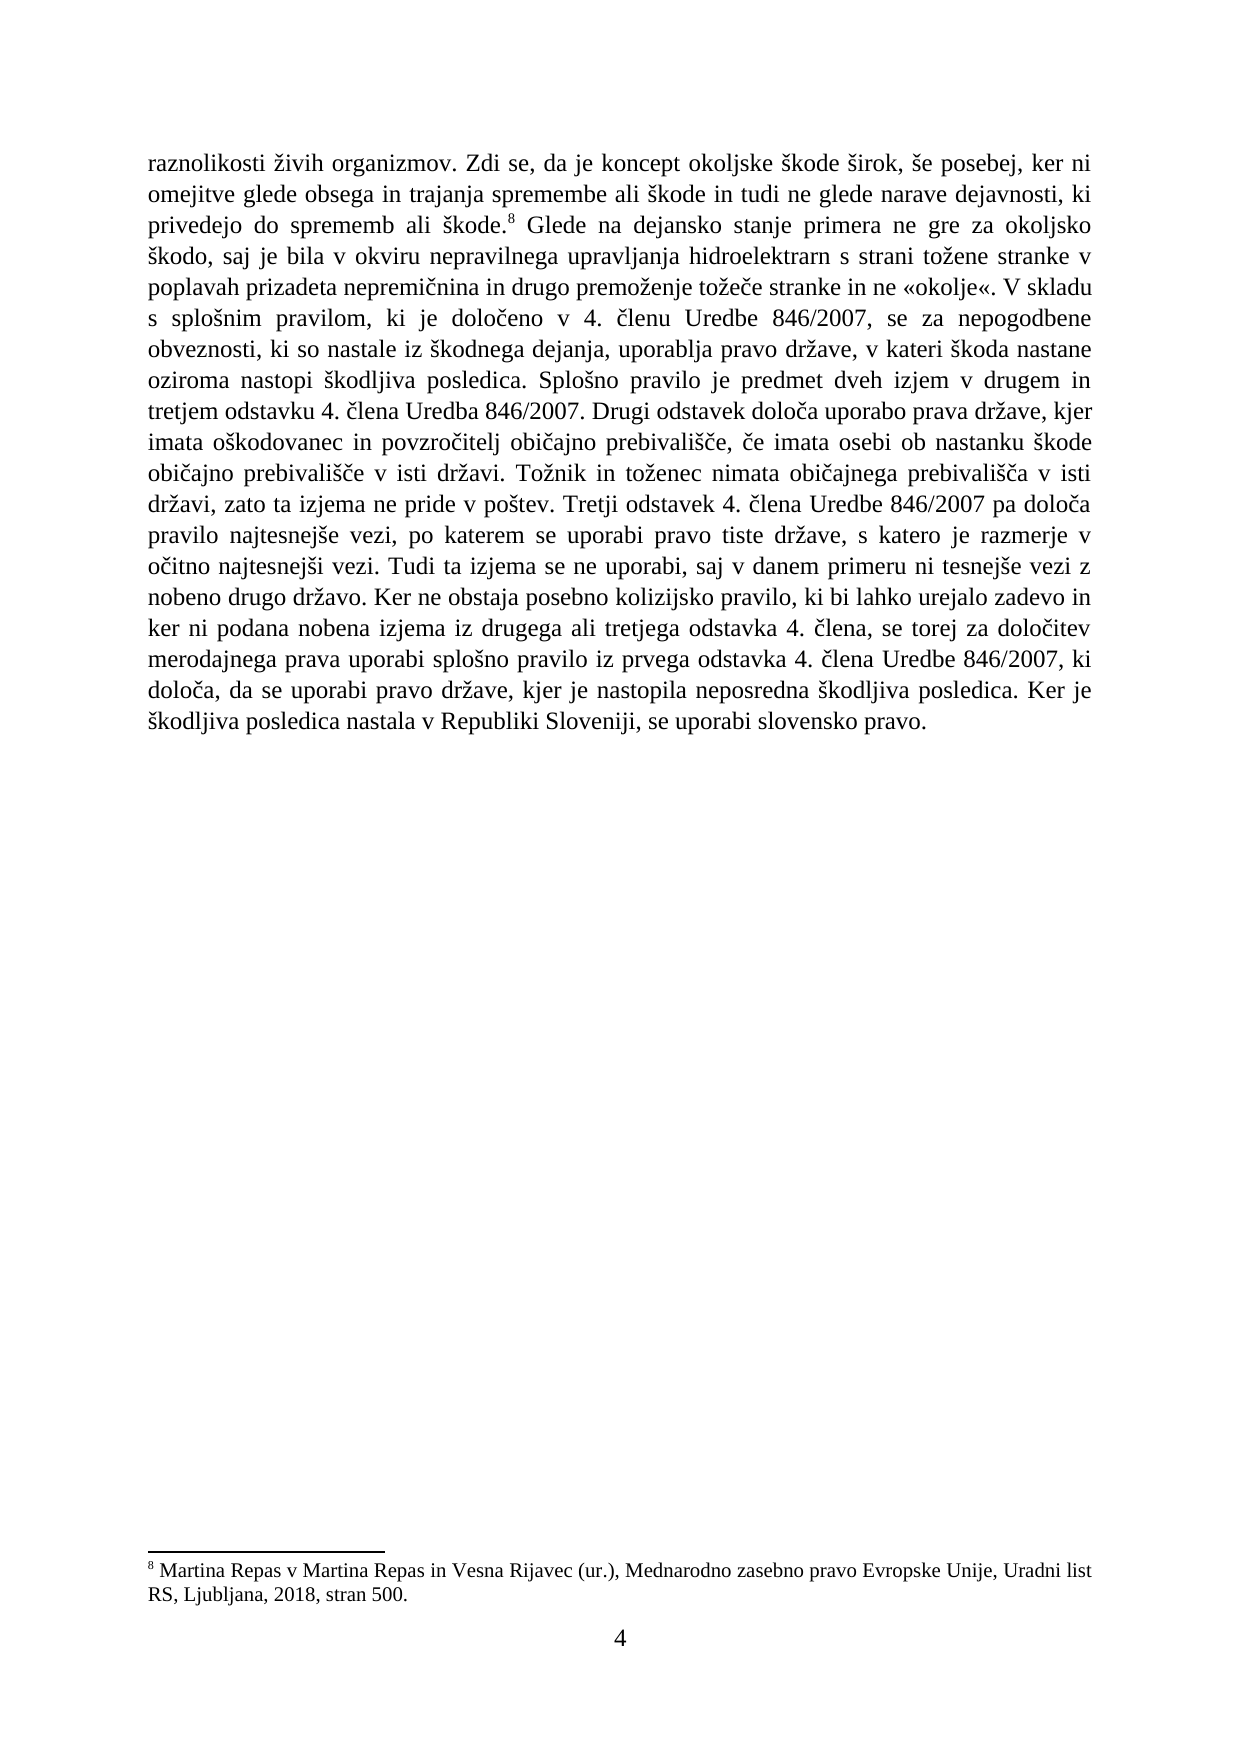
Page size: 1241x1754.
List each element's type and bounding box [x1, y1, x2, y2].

text [148, 148, 1093, 735]
